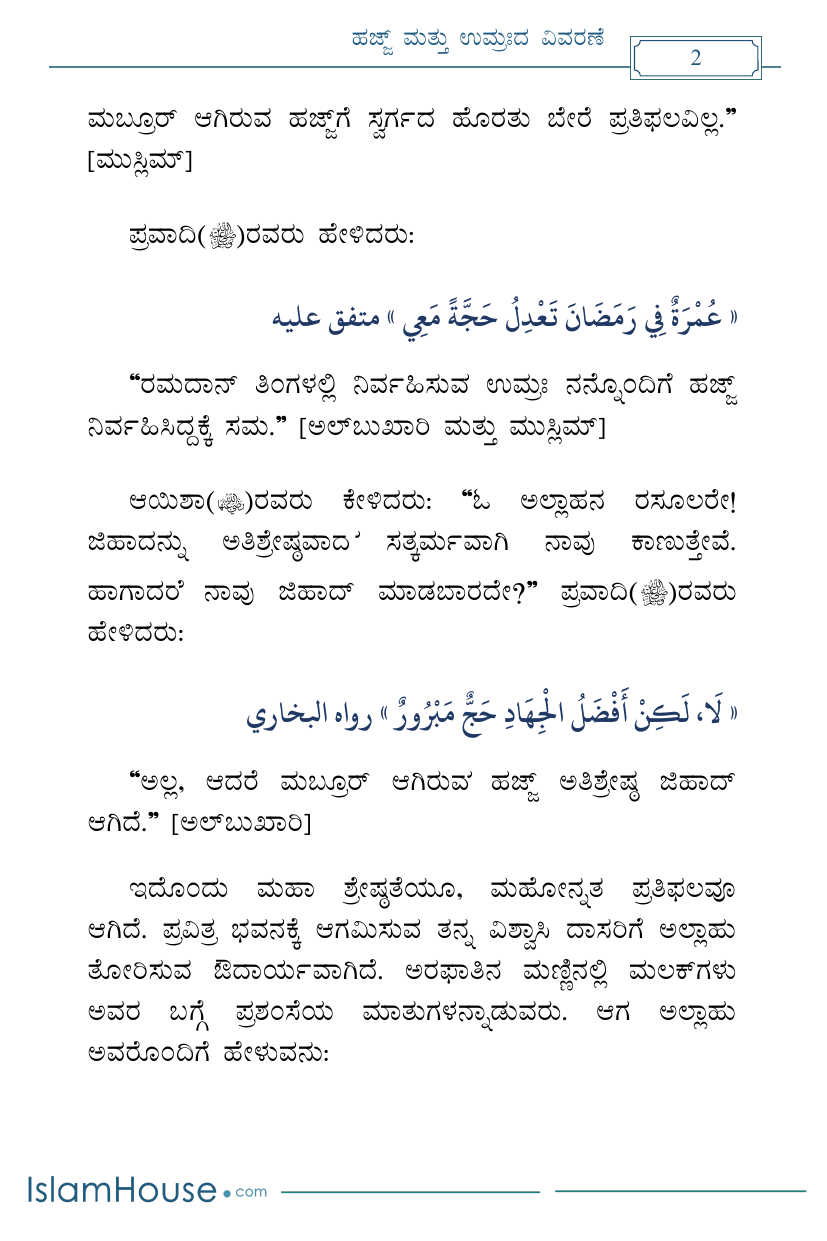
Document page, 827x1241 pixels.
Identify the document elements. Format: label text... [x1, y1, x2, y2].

text « عُمْرَةٌ فِي رَمَضَانَ تَعْدِلُ حَجَّةً مَعِي » متفق عليه [89, 290, 738, 344]
text “C®è, DzÀgÉ ªÀÄ§Æægï DVgÀÄªÀ ºÀeïÓ Cw±ÉæÃµÀ× fºÁzï DVzÉ.” [C¯ï§ÄSÁj] [89, 770, 738, 847]
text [89, 107, 738, 184]
text ¥ÀæªÁ¢()gÀªÀgÀÄ ºÉÃ½zÀgÀÄ: [89, 214, 738, 258]
picture [20, 1171, 541, 1209]
text D¬Ä±Á()gÀªÀgÀÄ PÉÃ½zÀgÀÄ: “N C¯ÁèºÀ£À gÀ¸ÀÆ®gÉÃ! fºÁzÀ£ÀÄß Cw±ÉæÃµÀ×ªÁzÀ ¸ÀvÀÌªÀÄðªÁV £ÁªÀÅ PÁtÄvÉÛÃªÉ. ºÁUÁzÀgÉ £ÁªÀÅ fºÁzï ªÀiÁqÀ¨ÁgÀzÉÃ?” ¥ÀæªÁ¢()gÀªÀgÀÄ ºÉÃ½zÀgÀÄ: [89, 481, 738, 656]
text “gÀªÀÄzÁ£ï wAUÀ¼À°è ¤ªÀð»¸ÀÄªÀ GªÀÄæB £À£ÉÆßA¢UÉ ºÀeïÓ ¤ªÀð»¹zÀÝPÉÌ ¸ÀªÀÄ.” [C¯ï§ÄSÁj ªÀÄvÀÄÛ ªÀÄÄ¹èªÀiï] [89, 373, 738, 450]
text « لَا، لَكِنْ أَفْضَلُ الْجِهَادِ حَجٌّ مَبْرُورٌ » رواه البخاري [89, 686, 738, 741]
picture [548, 1170, 807, 1208]
text EzÉÆAzÀÄ ªÀÄºÁ ±ÉæÃµÀ×vÉAiÀÄÆ, ªÀÄºÉÆÃ£ÀßvÀ ¥Àæw¥sÀ®ªÀÇ DVzÉ. ¥Àæ«vÀæ ¨sÀªÀ£ÀPÉÌ DUÀ«Ä¸ÀÄªÀ vÀ£Àß «±Áé¹ zÁ¸ÀjUÉ C¯ÁèºÀÄ vÉÆÃj¸ÀÄªÀ OzÁAiÀÄðªÁVzÉ. CgÀ¥sÁw£À ªÀÄtÂÚ£À°è ªÀÄ®PïUÀ¼ÀÄ CªÀgÀ §UÉÎ ¥Àæ±ÀA¸ÉAiÀÄ ªÀiÁvÀÄUÀ¼À£ÁßqÀÄªÀgÀÄ. DUÀ C¯ÁèºÀÄ CªÀgÉÆA¢UÉ ºÉÃ¼ÀÄªÀ£ÀÄ: [89, 877, 738, 1077]
